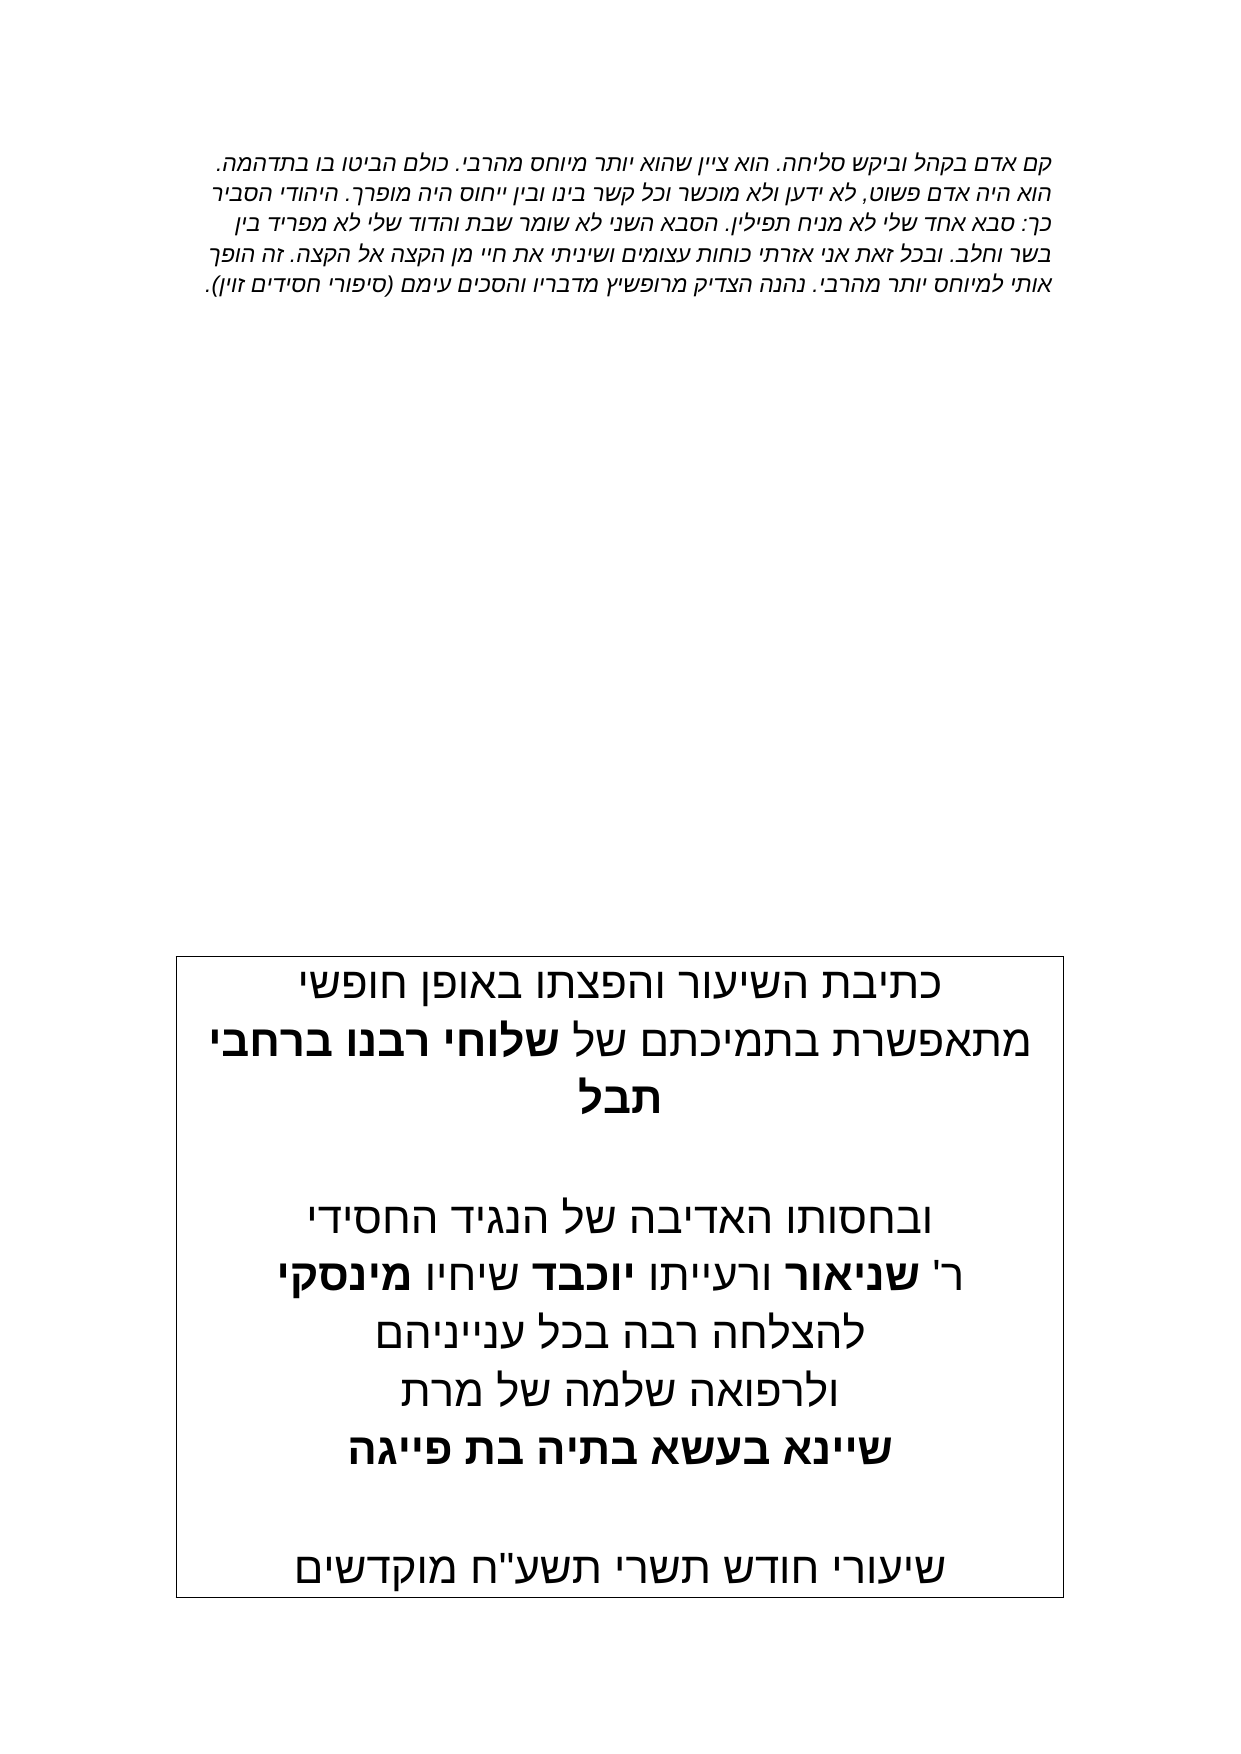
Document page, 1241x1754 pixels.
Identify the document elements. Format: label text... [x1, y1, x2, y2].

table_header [177, 957, 1063, 1597]
text קם אדם בקהל וביקש סליחה. הוא ציין שהוא יותר מיוחס מהרבי. כולם הביטו בו בתדהמה. הוא היה אדם פשוט, לא ידען ולא מוכשר וכל קשר בינו ובין ייחוס היה מופרך. היהודי הסביר כך: סבא אחד שלי לא מניח תפילין. הסבא השני לא שומר שבת והדוד שלי לא מפריד בין בשר וחלב. ובכל זאת אני אזרתי כוחות עצומים ושיניתי את חיי מן הקצה אל הקצה. זה הופך אותי למיוחס יותר מהרבי. נהנה הצדיק מרופשיץ מדבריו והסכים עימם (סיפורי חסידים זוין). [187, 150, 1053, 297]
